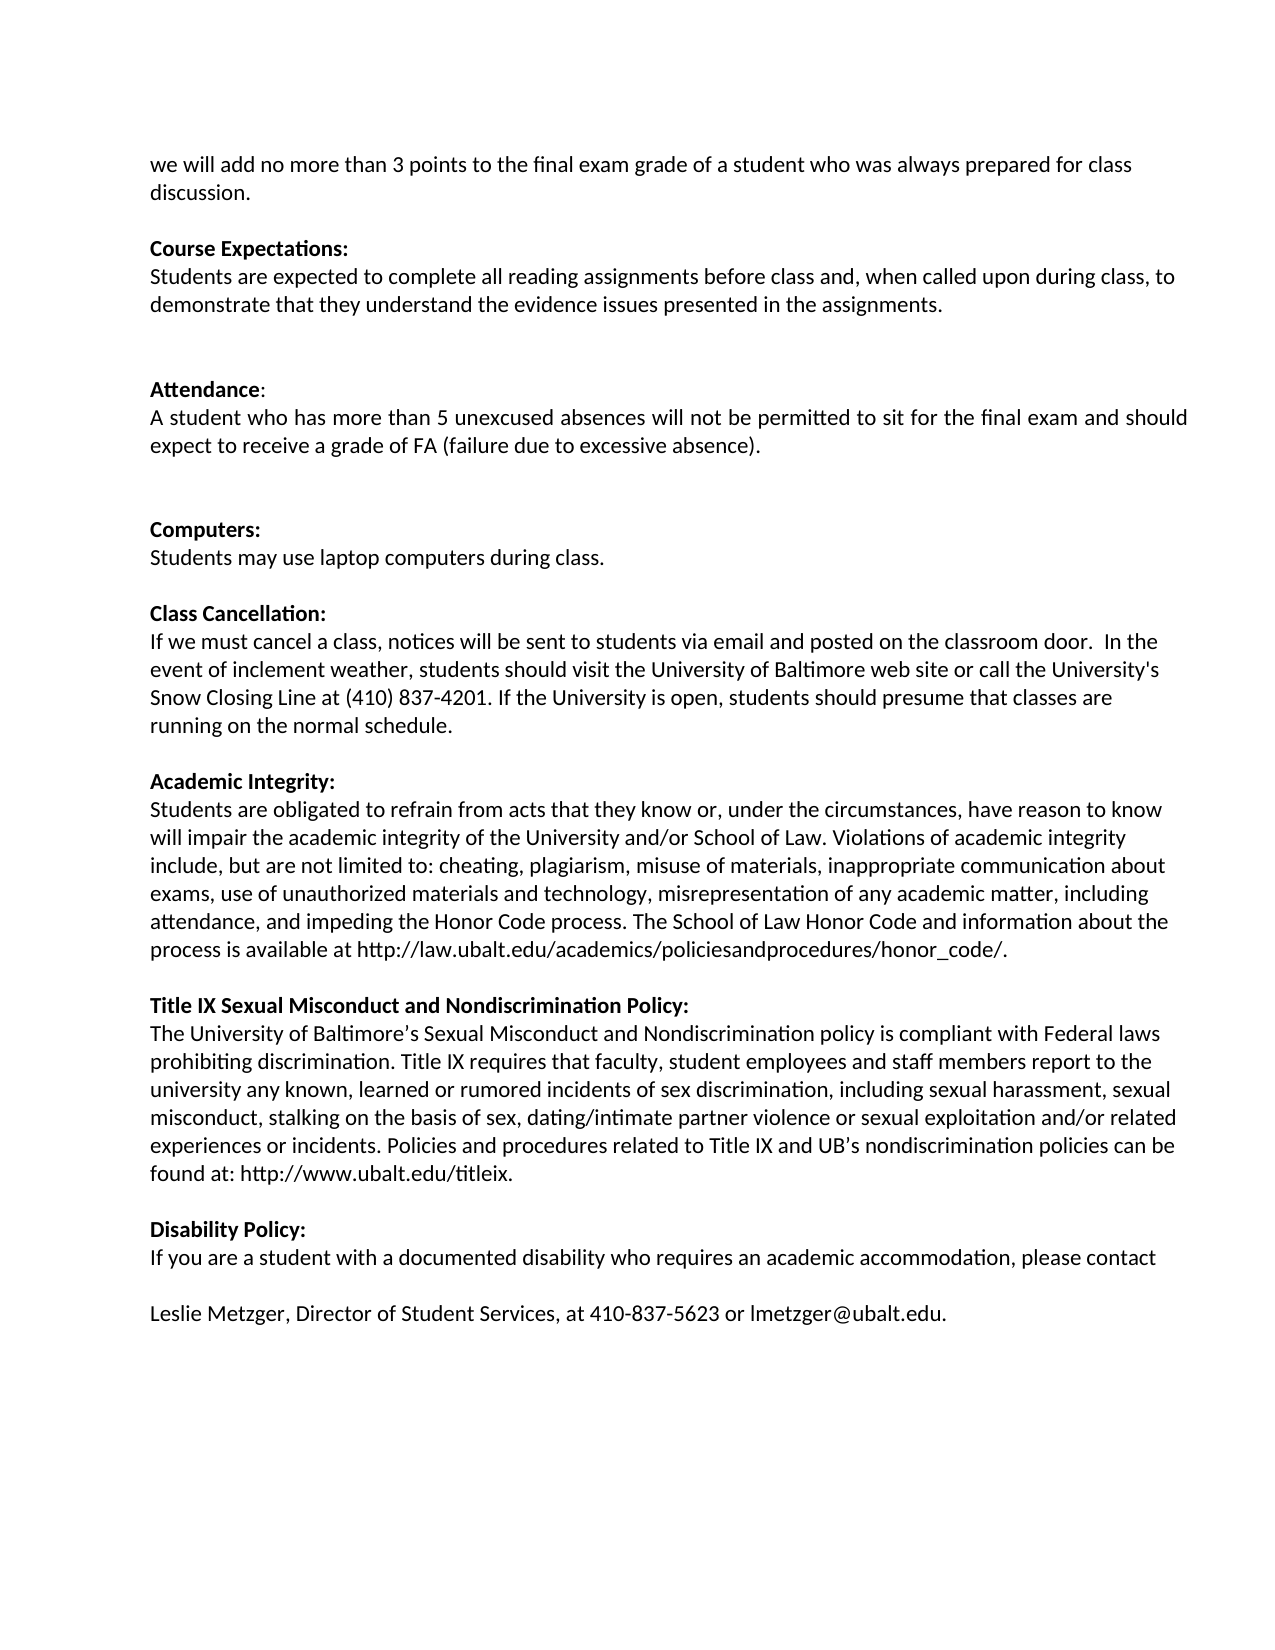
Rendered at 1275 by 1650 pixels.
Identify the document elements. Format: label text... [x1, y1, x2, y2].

text If we must cancel a class, notices will be sent to students via email and posted on the classroom door. In the event of inclement weather, students should visit the University of Baltimore web site or call the University's Snow Closing Line at (410) 837-4201. If the University is open, students should presume that classes are running on the normal schedule. [150, 627, 1191, 739]
text A student who has more than 5 unexcused absences will not be permitted to sit for the final exam and should expect to receive a grade of FA (failure due to excessive absence). [150, 403, 1191, 459]
text Students may use laptop computers during class. [150, 543, 1191, 571]
text Computers: [150, 515, 1191, 543]
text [150, 150, 1191, 206]
text The University of Baltimore’s Sexual Misconduct and Nondiscrimination policy is compliant with Federal laws prohibiting discrimination. Title IX requires that faculty, student employees and staff members report to the university any known, learned or rumored incidents of sex discrimination, including sexual harassment, sexual misconduct, stalking on the basis of sex, dating/intimate partner violence or sexual exploitation and/or related experiences or incidents. Policies and procedures related to Title IX and UB’s nondiscrimination policies can be found at: http://www.ubalt.edu/titleix. [150, 1019, 1191, 1187]
text Students are expected to complete all reading assignments before class and, when called upon during class, to demonstrate that they understand the evidence issues presented in the assignments. [150, 262, 1191, 318]
text Attendance: [150, 375, 1191, 403]
text Class Cancellation: [150, 599, 1191, 627]
text Academic Integrity: [150, 767, 1191, 795]
text Title IX Sexual Misconduct and Nondiscrimination Policy: [150, 991, 1191, 1019]
text Leslie Metzger, Director of Student Services, at 410-837-5623 or lmetzger@ubalt.edu. [150, 1299, 1191, 1328]
text If you are a student with a documented disability who requires an academic accommodation, please contact [150, 1243, 1191, 1272]
text Course Expectations: [150, 234, 1191, 262]
text Students are obligated to refrain from acts that they know or, under the circumstances, have reason to know will impair the academic integrity of the University and/or School of Law. Violations of academic integrity include, but are not limited to: cheating, plagiarism, misuse of materials, inappropriate communication about exams, use of unauthorized materials and technology, misrepresentation of any academic matter, including attendance, and impeding the Honor Code process. The School of Law Honor Code and information about the process is available at http://law.ubalt.edu/academics/policiesandprocedures/honor_code/. [150, 795, 1191, 963]
text Disability Policy: [150, 1216, 1191, 1243]
